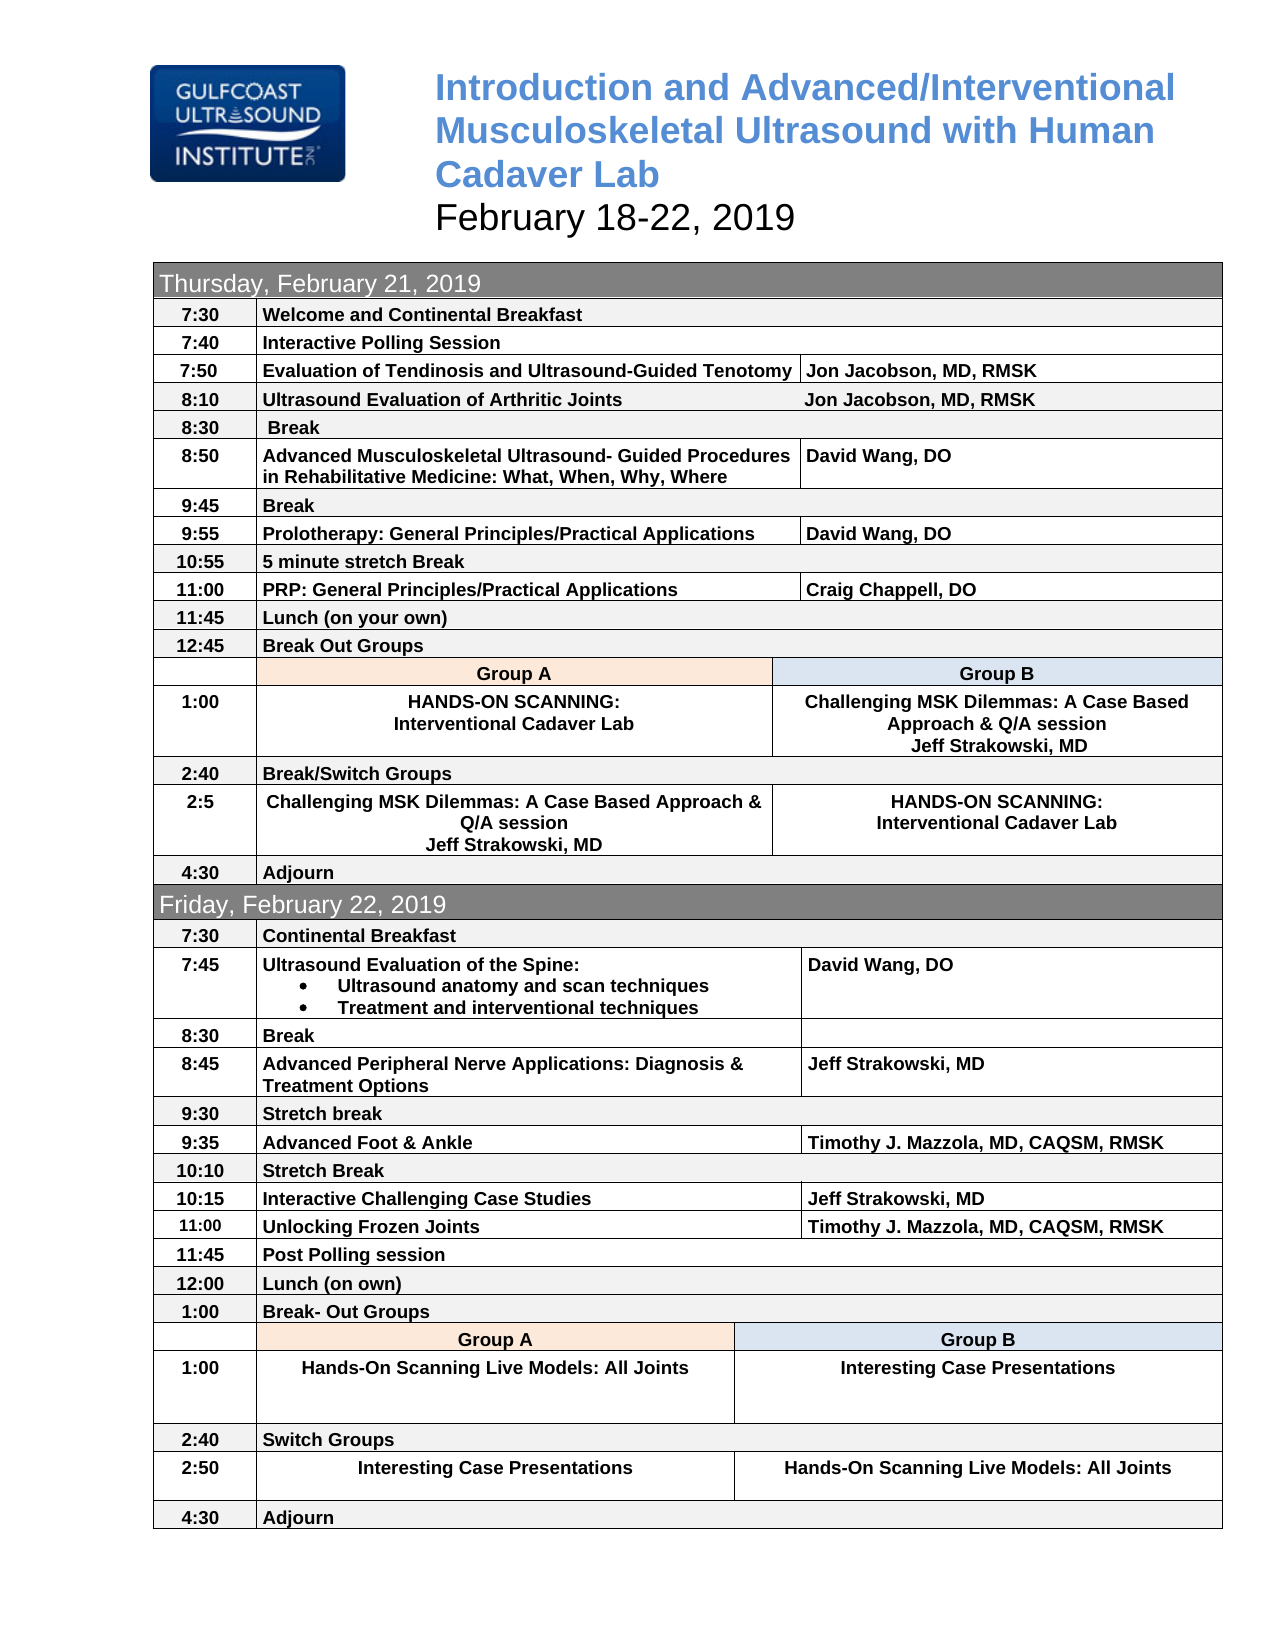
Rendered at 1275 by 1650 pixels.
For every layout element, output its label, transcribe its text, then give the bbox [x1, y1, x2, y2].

table_cell 10:55 [154, 545, 256, 572]
table_cell 11:00 [154, 1211, 256, 1238]
table_cell Switch Groups [257, 1424, 1222, 1451]
table_cell 9:35 [154, 1126, 256, 1153]
table_cell Advanced Musculoskeletal Ultrasound- Guided Procedures in Rehabilitative Medicine: What, When, Why, Where [257, 439, 800, 488]
table_cell 1:00 [154, 1295, 256, 1322]
table_cell Group A [257, 1323, 734, 1350]
table_cell 7:45 [154, 948, 256, 1018]
table_cell Hands-On Scanning Live Models: All Joints [257, 1351, 734, 1422]
table_cell 8:30 [154, 411, 256, 438]
table_cell Welcome and Continental Breakfast [257, 299, 1222, 326]
table_cell Craig Chappell, DO [801, 573, 1222, 600]
table_cell David Wang, DO [802, 948, 1222, 1018]
table_cell Challenging MSK Dilemmas: A Case Based Approach & Q/A session Jeff Strakowski, MD [257, 785, 772, 855]
table_cell 1:00 [154, 1351, 256, 1422]
table_cell Lunch (on own) [257, 1267, 1222, 1294]
table_cell Challenging MSK Dilemmas: A Case Based Approach & Q/A session Jeff Strakowski, MD [773, 686, 1222, 756]
table_cell Interactive Challenging Case Studies [257, 1183, 801, 1209]
table_cell Advanced Foot & Ankle [257, 1126, 801, 1153]
table_cell 9:45 [154, 489, 256, 516]
table_cell David Wang, DO [801, 517, 1222, 544]
table_cell [154, 658, 256, 685]
table_cell 10:15 [154, 1183, 256, 1209]
table_cell [154, 1323, 256, 1350]
table_cell Post Polling session [257, 1239, 1222, 1266]
table_cell 2:40 [154, 757, 256, 784]
table_cell Continental Breakfast [257, 920, 1222, 947]
table_cell 7:40 [154, 327, 256, 354]
picture [150, 65, 346, 182]
table_cell Interesting Case Presentations [257, 1452, 734, 1500]
table_cell 4:30 [154, 1501, 256, 1528]
table_cell 7:30 [154, 299, 256, 326]
table_cell 7:30 [154, 920, 256, 947]
table_cell 8:10 [154, 383, 256, 410]
table_cell 1:00 [154, 686, 256, 756]
table_cell 8:30 [154, 1019, 256, 1046]
table_cell 8:45 [154, 1048, 256, 1096]
table_cell HANDS-ON SCANNING: Interventional Cadaver Lab [773, 785, 1222, 855]
table_cell Advanced Peripheral Nerve Applications: Diagnosis & Treatment Options [257, 1048, 801, 1096]
table_cell Jon Jacobson, MD, RMSK [801, 355, 1222, 382]
table_cell 11:00 [154, 573, 256, 600]
table_cell Timothy J. Mazzola, MD, CAQSM, RMSK [802, 1126, 1222, 1153]
table_cell Prolotherapy: General Principles/Practical Applications [257, 517, 800, 544]
table_cell 5 minute stretch Break [257, 545, 1222, 572]
table_cell 8:50 [154, 439, 256, 488]
table_cell Jeff Strakowski, MD [802, 1048, 1222, 1096]
table_cell 10:10 [154, 1154, 256, 1181]
table_cell 11:45 [154, 601, 256, 628]
table_cell Break Out Groups [257, 630, 1222, 657]
table_cell Break- Out Groups [257, 1295, 1222, 1322]
table_cell 11:45 [154, 1239, 256, 1266]
table_cell 2:50 [154, 1452, 256, 1500]
table_cell 9:55 [154, 517, 256, 544]
table_cell Unlocking Frozen Joints [257, 1211, 801, 1238]
table_cell Group A [257, 658, 772, 685]
table_cell Friday, February 22, 2019 [154, 885, 1222, 919]
table_cell 2:40 [154, 1424, 256, 1451]
table_cell Break [257, 1019, 801, 1046]
table_cell David Wang, DO [801, 439, 1222, 488]
table_cell Ultrasound Evaluation of Arthritic Joints Jon Jacobson, MD, RMSK [257, 383, 1222, 410]
table_cell 7:50 [154, 355, 256, 382]
table_cell Break/Switch Groups [257, 757, 1222, 784]
table_cell [802, 1019, 1222, 1046]
table_cell Hands-On Scanning Live Models: All Joints [735, 1452, 1222, 1500]
table_cell Adjourn [257, 1501, 1222, 1528]
table_cell Lunch (on your own) [257, 601, 1222, 628]
table_cell Ultrasound Evaluation of the Spine: Ultrasound anatomy and scan techniques Treatment and interventional techniques [257, 948, 801, 1018]
table_cell Adjourn [257, 856, 1222, 883]
table_cell Break [257, 411, 1222, 438]
table_cell Evaluation of Tendinosis and Ultrasound-Guided Tenotomy [257, 355, 800, 382]
table_cell 9:30 [154, 1097, 256, 1125]
table_cell Interactive Polling Session [257, 327, 1222, 354]
table_cell Stretch Break [257, 1154, 1222, 1181]
table_cell 12:00 [154, 1267, 256, 1294]
table_cell Interesting Case Presentations [735, 1351, 1222, 1422]
table_cell Group B [773, 658, 1222, 685]
table_cell 2:5 [154, 785, 256, 855]
table_cell Group B [735, 1323, 1222, 1350]
table_cell Jeff Strakowski, MD [802, 1183, 1222, 1209]
table_header Thursday, February 21, 2019 [154, 263, 1222, 297]
table_cell PRP: General Principles/Practical Applications [257, 573, 800, 600]
table_cell Timothy J. Mazzola, MD, CAQSM, RMSK [802, 1211, 1222, 1238]
table_cell 12:45 [154, 630, 256, 657]
table_cell HANDS-ON SCANNING: Interventional Cadaver Lab [257, 686, 772, 756]
table_cell 4:30 [154, 856, 256, 883]
table_cell Stretch break [257, 1097, 1222, 1125]
table_cell Break [257, 489, 1222, 516]
